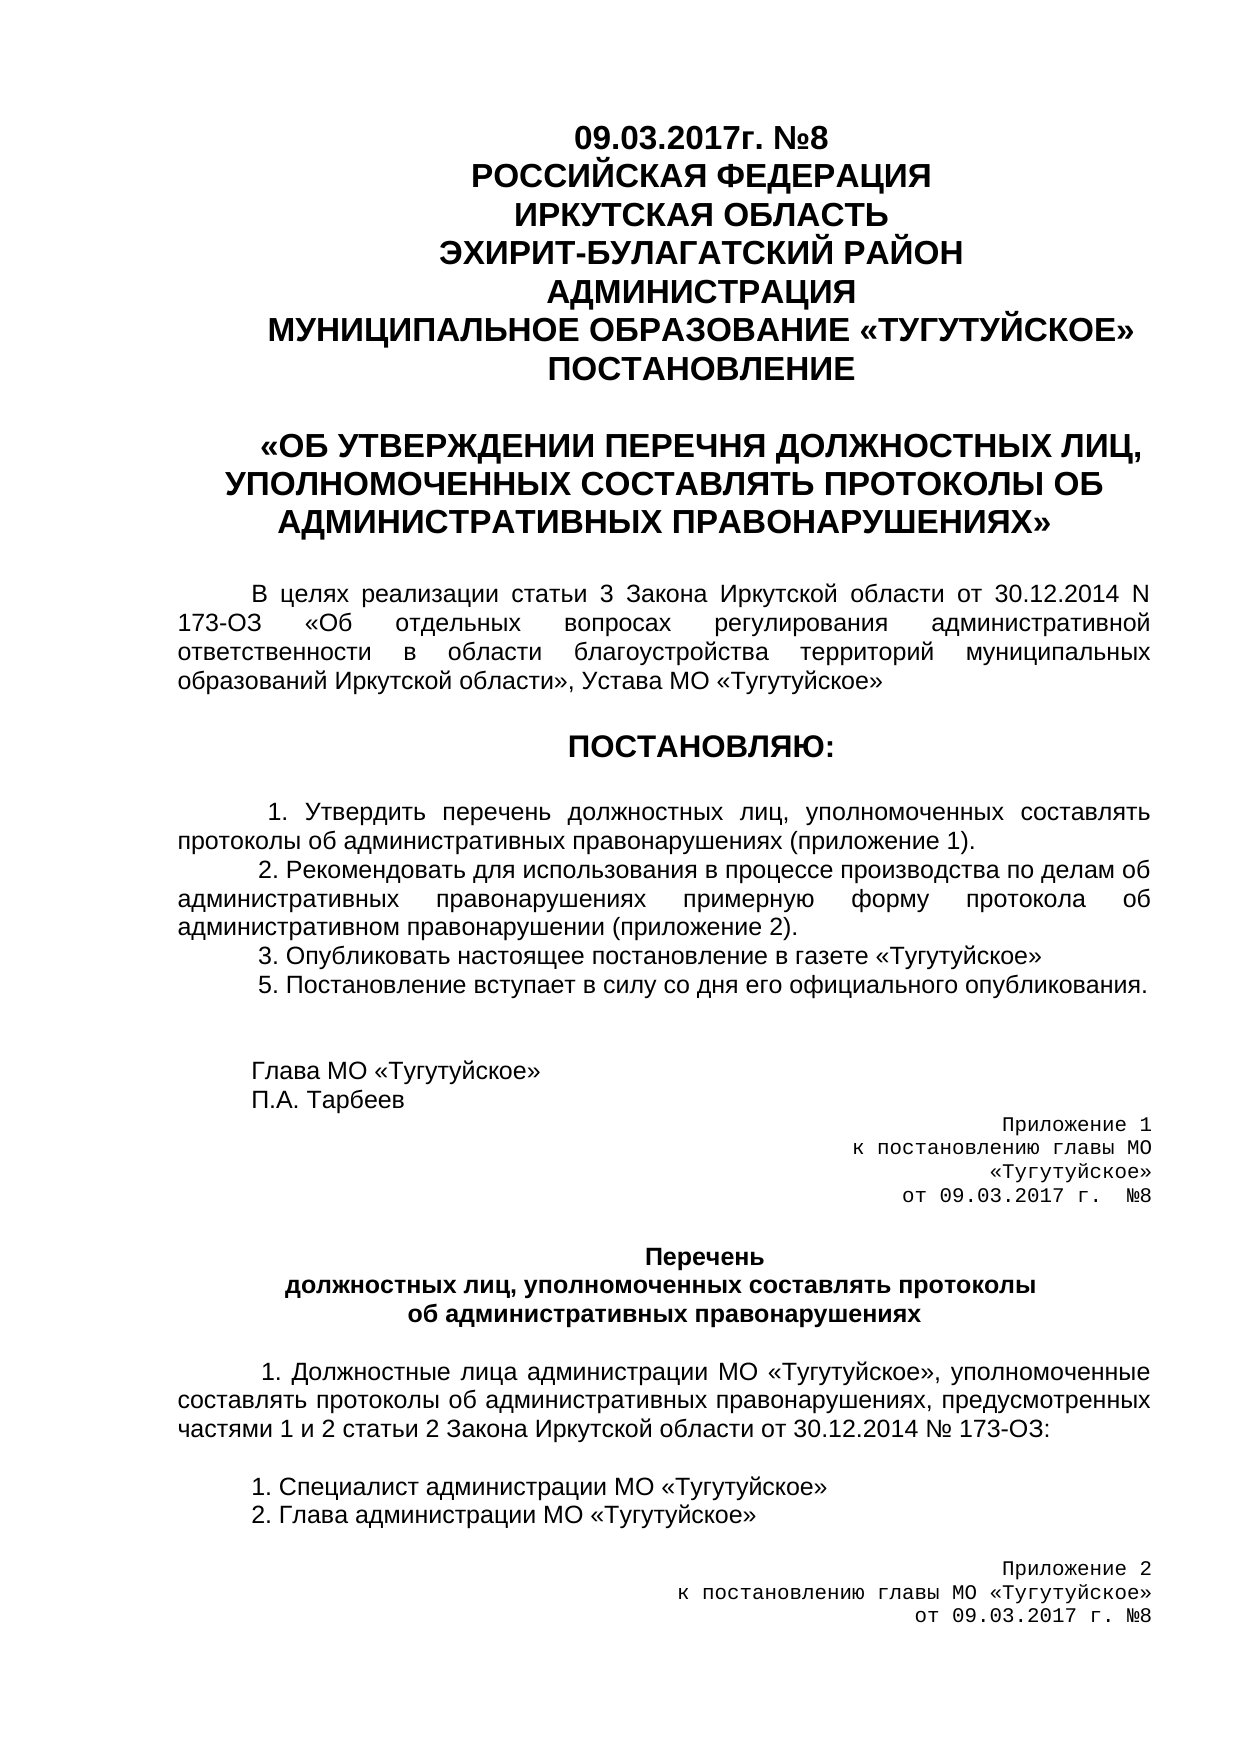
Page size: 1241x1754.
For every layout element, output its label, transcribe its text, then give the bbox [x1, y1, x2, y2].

text 1. Должностные лица администрации МО «Тугутуйское», уполномоченные составлять протоколы об административных правонарушениях, предусмотренных частями 1 и 2 статьи 2 Закона Иркутской области от 30.12.2014 № 173-ОЗ: [177, 1357, 1152, 1443]
text П.А. Тарбеев [177, 1085, 1152, 1114]
text к постановлению главы МО [177, 1137, 1152, 1161]
text АДМИНИСТРАЦИЯ [177, 272, 1152, 310]
text 2. Глава администрации МО «Тугутуйское» [177, 1501, 1152, 1529]
text Приложение 2 [177, 1558, 1152, 1582]
text «ОБ УТВЕРЖДЕНИИ ПЕРЕЧНЯ ДОЛЖНОСТНЫХ ЛИЦ, УПОЛНОМОЧЕННЫХ СОСТАВЛЯТЬ ПРОТОКОЛЫ ОБ АДМИНИСТРАТИВНЫХ ПРАВОНАРУШЕНИЯХ» [177, 426, 1152, 541]
text от 09.03.2017 г. №8 [177, 1605, 1152, 1629]
text к постановлению главы МО «Тугутуйское» [177, 1582, 1152, 1605]
text РОССИЙСКАЯ ФЕДЕРАЦИЯ [177, 157, 1152, 195]
text ПОСТАНОВЛЕНИЕ [177, 349, 1152, 387]
text Глава МО «Тугутуйское» [177, 1056, 1152, 1085]
text «Тугутуйское» [177, 1161, 1152, 1184]
text Перечень должностных лиц, уполномоченных составлять протоколы об административных правонарушениях [177, 1242, 1152, 1357]
text 2. Рекомендовать для использования в процессе производства по делам об административных правонарушениях примерную форму протокола об административном правонарушении (приложение 2). [177, 855, 1152, 941]
text ЭХИРИТ-БУЛАГАТСКИЙ РАЙОН [177, 233, 1152, 272]
text 1. Специалист администрации МО «Тугутуйское» [177, 1472, 1152, 1501]
text 1. Утвердить перечень должностных лиц, уполномоченных составлять протоколы об административных правонарушениях (приложение 1). [177, 797, 1152, 855]
text ИРКУТСКАЯ ОБЛАСТЬ [177, 195, 1152, 233]
text МУНИЦИПАЛЬНОЕ ОБРАЗОВАНИЕ «ТУГУТУЙСКОЕ» [177, 310, 1152, 349]
text 3. Опубликовать настоящее постановление в газете «Тугутуйское» [177, 941, 1152, 970]
text 09.03.2017г. №8 [177, 118, 1152, 157]
text 5. Постановление вступает в силу со дня его официального опубликования. [177, 970, 1152, 999]
text ПОСТАНОВЛЯЮ: [177, 728, 1152, 764]
text В целях реализации статьи 3 Закона Иркутской области от 30.12.2014 N 173-ОЗ «Об отдельных вопросах регулирования административной ответственности в области благоустройства территорий муниципальных образований Иркутской области», Устава МО «Тугутуйское» [177, 579, 1152, 694]
text от 09.03.2017 г. №8 [177, 1184, 1152, 1208]
text Приложение 1 [177, 1114, 1152, 1137]
